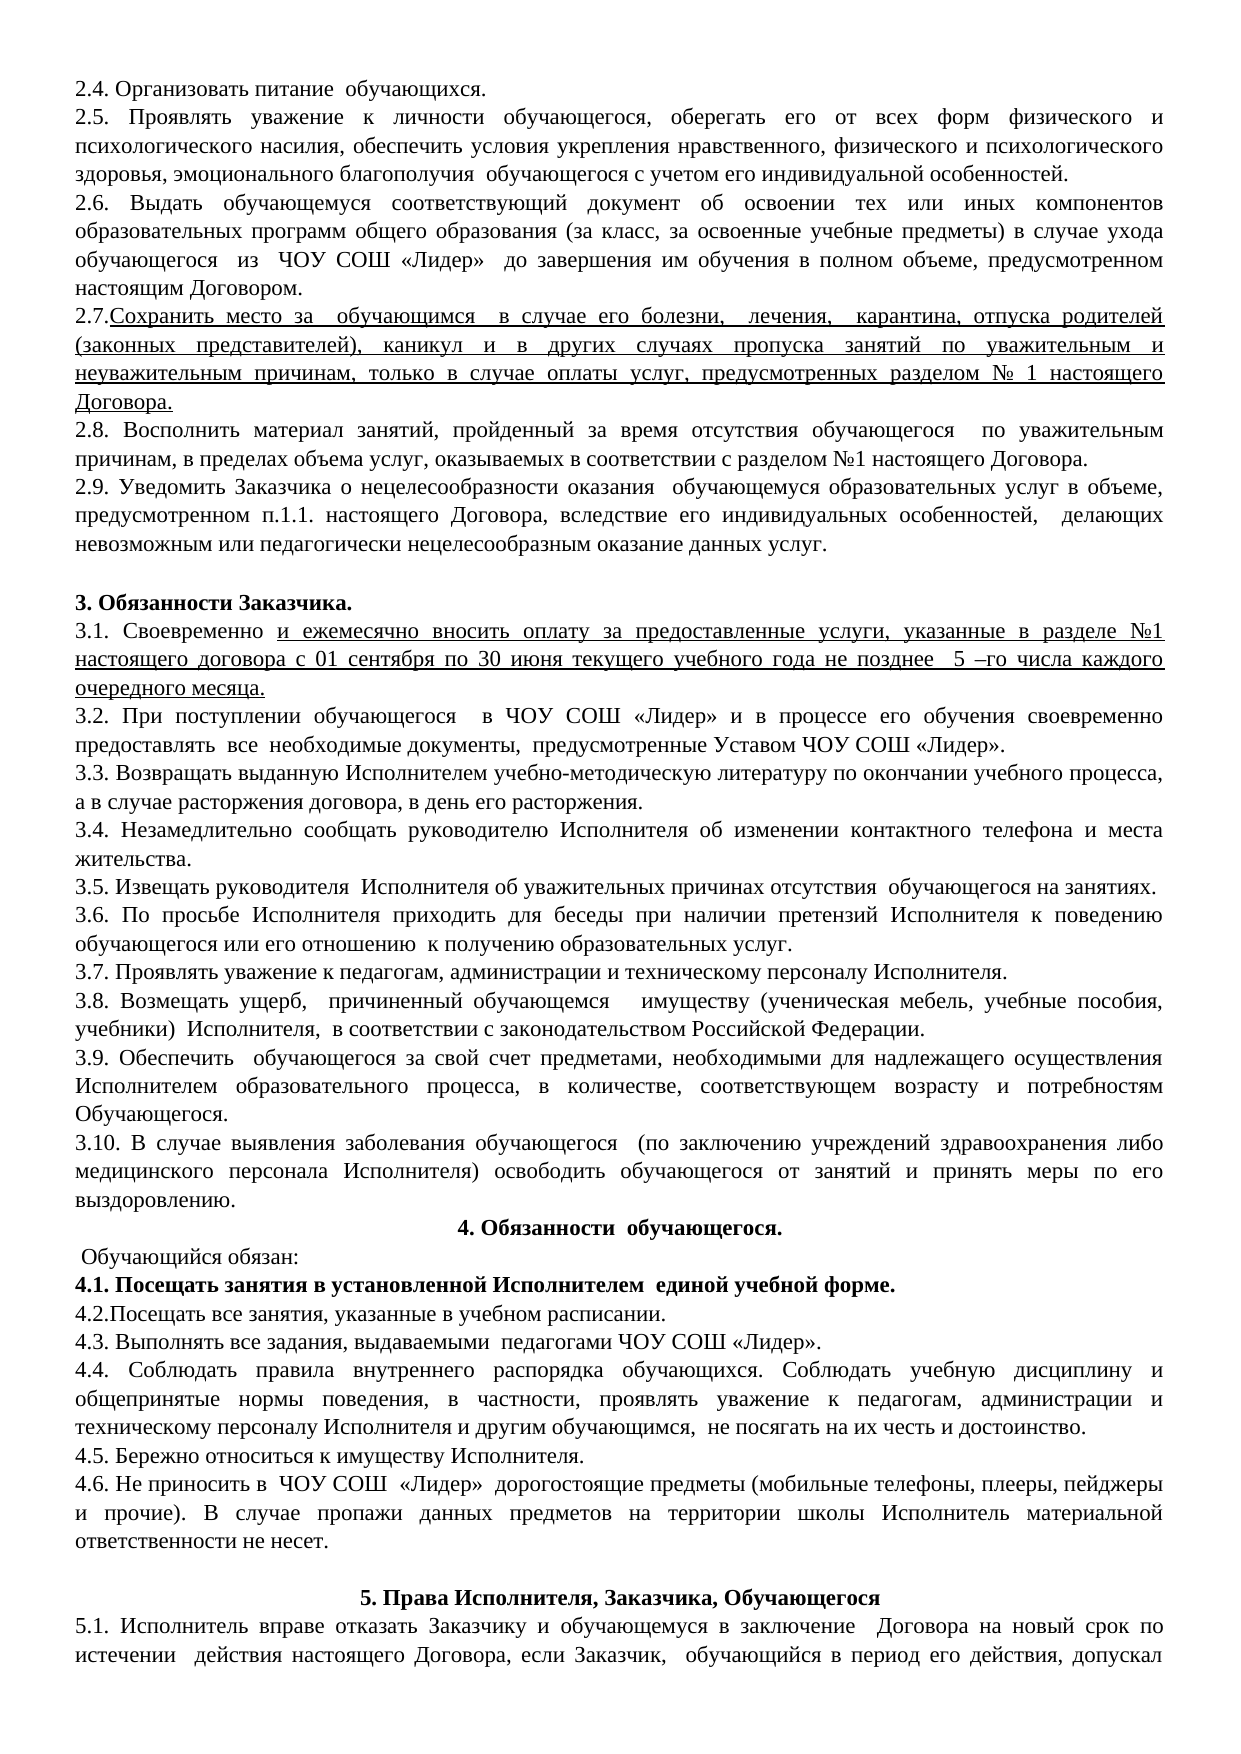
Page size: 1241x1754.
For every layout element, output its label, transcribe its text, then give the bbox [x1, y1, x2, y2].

text 2.5. Проявлять уважение к личности обучающегося, оберегать его от всех форм физического и психологического насилия, обеспечить условия укрепления нравственного, физического и психологического здоровья, эмоционального благополучия обучающегося с учетом его индивидуальной особенностей. [75, 103, 1165, 187]
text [75, 1612, 1165, 1667]
text 3.7. Проявлять уважение к педагогам, администрации и техническому персоналу Исполнителя. [75, 958, 1165, 985]
text 2.4. Организовать питание обучающихся. [75, 75, 1165, 101]
text 4.2.Посещать все занятия, указанные в учебном расписании. [75, 1299, 1165, 1326]
text Обучающийся обязан: [75, 1243, 1165, 1269]
text 4.4. Соблюдать правила внутреннего распорядка обучающихся. Соблюдать учебную дисциплину и общепринятые нормы поведения, в частности, проявлять уважение к педагогам, администрации и техническому персоналу Исполнителя и другим обучающимся, не посягать на их честь и достоинство. [75, 1356, 1165, 1440]
text 2.8. Восполнить материал занятий, пройденный за время отсутствия обучающегося по уважительным причинам, в пределах объема услуг, оказываемых в соответствии с разделом №1 настоящего Договора. [75, 416, 1165, 471]
text 3.3. Возвращать выданную Исполнителем учебно-методическую литературу по окончании учебного процесса, а в случае расторжения договора, в день его расторжения. [75, 759, 1165, 814]
text 3.4. Незамедлительно сообщать руководителю Исполнителя об изменении контактного телефона и места жительства. [75, 816, 1165, 871]
text 3. Обязанности Заказчика. [75, 589, 1165, 615]
text 4.6. Не приносить в ЧОУ СОШ «Лидер» дорогостоящие предметы (мобильные телефоны, плееры, пейджеры и прочие). В случае пропажи данных предметов на территории школы Исполнитель материальной ответственности не несет. [75, 1470, 1165, 1553]
text 4. Обязанности обучающегося. [75, 1214, 1165, 1241]
text 3.1. Своевременно и ежемесячно вносить оплату за предоставленные услуги, указанные в разделе №1 настоящего договора с 01 сентября по 30 июня текущего учебного года не позднее 5 –го числа каждого очередного месяца. [75, 670, 1165, 700]
text 2.7.Сохранить место за обучающимся в случае его болезни, лечения, карантина, отпуска родителей (законных представителей), каникул и в других случаях пропуска занятий по уважительным и неуважительным причинам, только в случае оплаты услуг, предусмотренных разделом № 1 настоящего Договора. [75, 302, 1165, 354]
text 2.6. Выдать обучающемуся соответствующий документ об освоении тех или иных компонентов образовательных программ общего образования (за класс, за освоенные учебные предметы) в случае ухода обучающегося из ЧОУ СОШ «Лидер» до завершения им обучения в полном объеме, предусмотренном настоящим Договором. [75, 189, 1165, 300]
text 3.10. В случае выявления заболевания обучающегося (по заключению учреждений здравоохранения либо медицинского персонала Исполнителя) освободить обучающегося от занятий и принять меры по его выздоровлению. [75, 1129, 1165, 1212]
text 3.2. При поступлении обучающегося в ЧОУ СОШ «Лидер» и в процессе его обучения своевременно предоставлять все необходимые документы, предусмотренные Уставом ЧОУ СОШ «Лидер». [75, 702, 1165, 757]
text 3.6. По просьбе Исполнителя приходить для беседы при наличии претензий Исполнителя к поведению обучающегося или его отношению к получению образовательных услуг. [75, 901, 1165, 956]
text 4.1. Посещать занятия в установленной Исполнителем единой учебной форме. [75, 1271, 1165, 1297]
text 2.7.Сохранить место за обучающимся в случае его болезни, лечения, карантина, отпуска родителей (законных представителей), каникул и в других случаях пропуска занятий по уважительным и неуважительным причинам, только в случае оплаты услуг, предусмотренных разделом № 1 настоящего Договора. [75, 355, 1165, 382]
text 2.9. Уведомить Заказчика о нецелесообразности оказания обучающемуся образовательных услуг в объеме, предусмотренном п.1.1. настоящего Договора, вследствие его индивидуальных особенностей, делающих невозможным или педагогически нецелесообразным оказание данных услуг. [75, 473, 1165, 556]
text 4.5. Бережно относиться к имуществу Исполнителя. [75, 1442, 1165, 1468]
text 3.8. Возмещать ущерб, причиненный обучающемся имуществу (ученическая мебель, учебные пособия, учебники) Исполнителя, в соответствии с законодательством Российской Федерации. [75, 987, 1165, 1042]
text 3.5. Извещать руководителя Исполнителя об уважительных причинах отсутствия обучающегося на занятиях. [75, 873, 1165, 899]
text 2.7.Сохранить место за обучающимся в случае его болезни, лечения, карантина, отпуска родителей (законных представителей), каникул и в других случаях пропуска занятий по уважительным и неуважительным причинам, только в случае оплаты услуг, предусмотренных разделом № 1 настоящего Договора. [75, 384, 1165, 414]
text 3.1. Своевременно и ежемесячно вносить оплату за предоставленные услуги, указанные в разделе №1 настоящего договора с 01 сентября по 30 июня текущего учебного года не позднее 5 –го числа каждого очередного месяца. [75, 617, 1165, 668]
text 5. Права Исполнителя, Заказчика, Обучающегося [75, 1584, 1165, 1610]
text 4.3. Выполнять все задания, выдаваемыми педагогами ЧОУ СОШ «Лидер». [75, 1328, 1165, 1354]
text 3.9. Обеспечить обучающегося за свой счет предметами, необходимыми для надлежащего осуществления Исполнителем образовательного процесса, в количестве, соответствующем возрасту и потребностям Обучающегося. [75, 1044, 1165, 1127]
